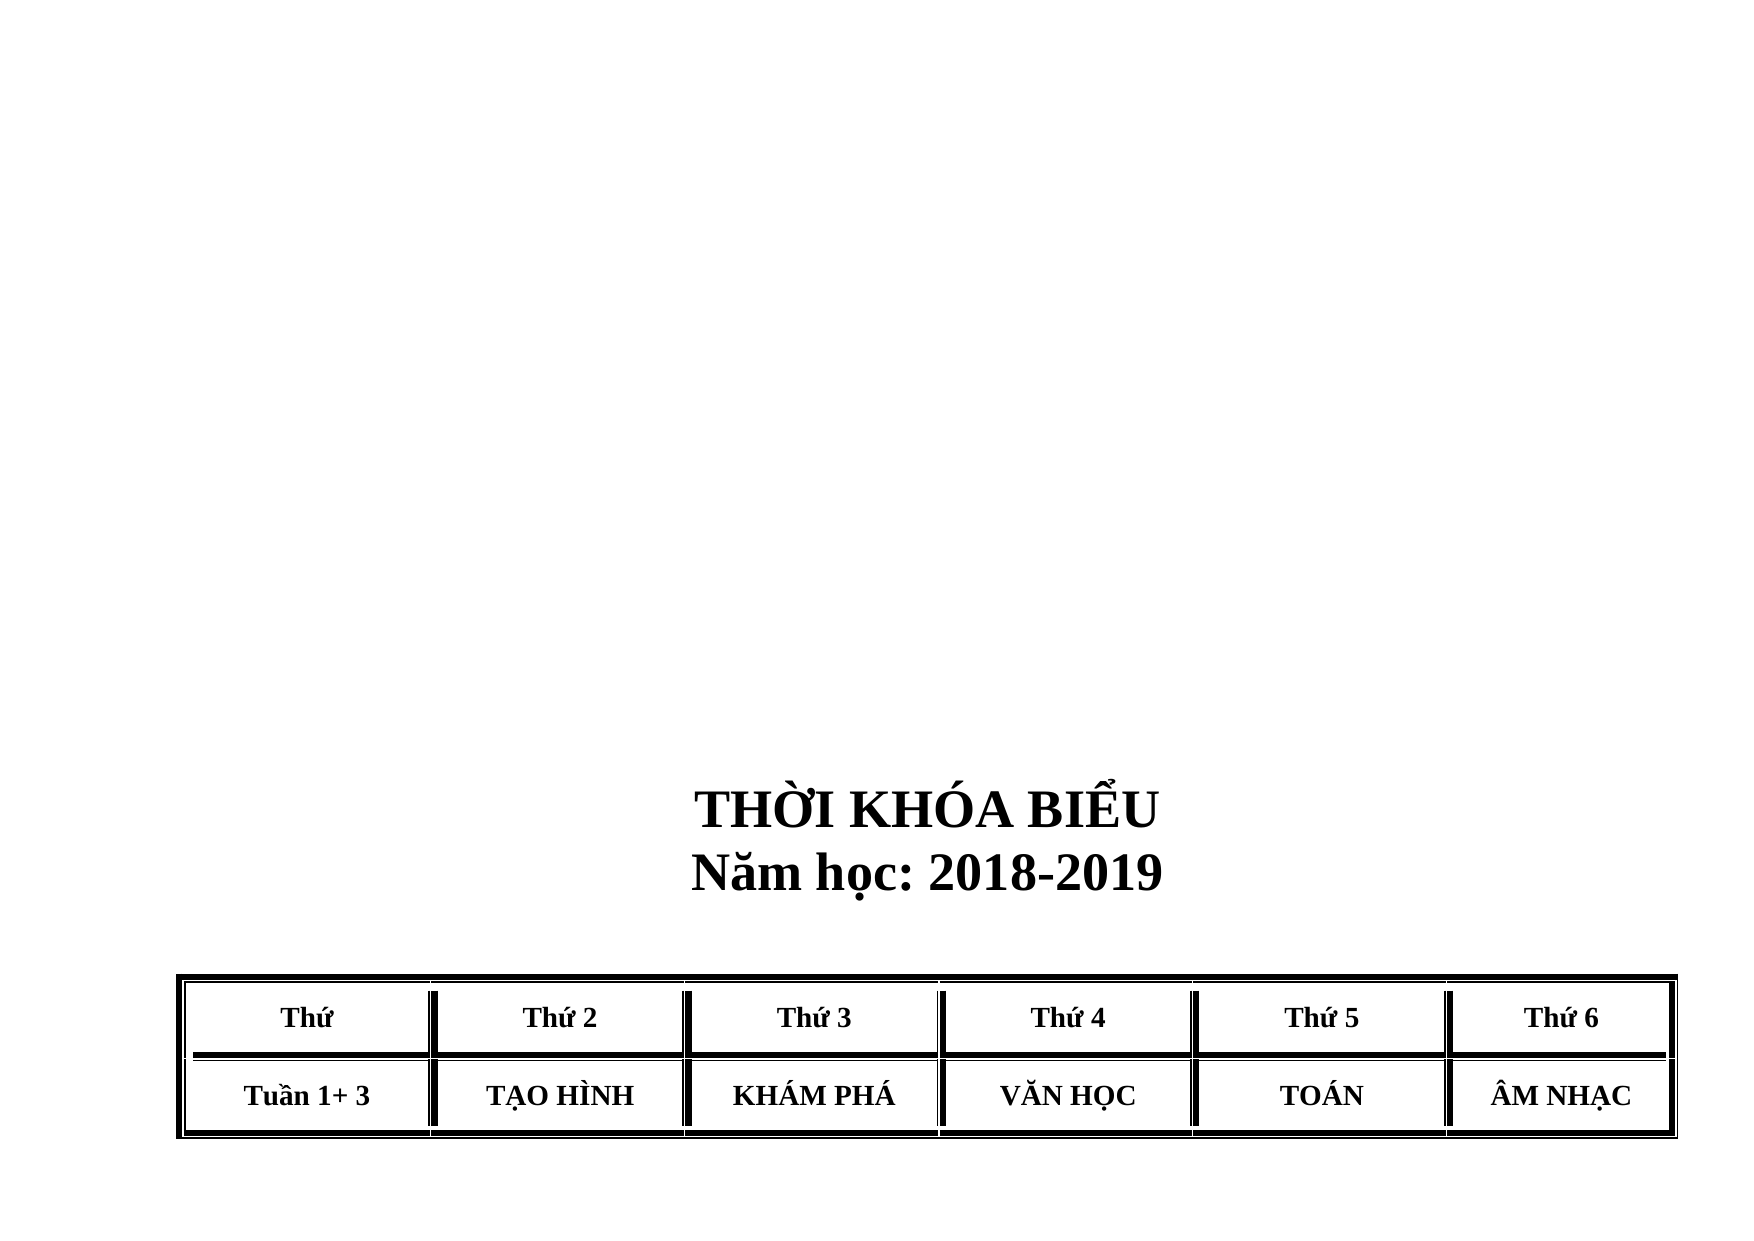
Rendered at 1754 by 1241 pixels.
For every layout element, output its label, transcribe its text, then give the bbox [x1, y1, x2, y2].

text THỜI KHÓA BIỂU [130, 777, 1724, 839]
table_cell TOÁN [1195, 1052, 1449, 1129]
table_cell ÂM NHẠC [1449, 1052, 1673, 1129]
table_cell KHÁM PHÁ [687, 1052, 941, 1129]
table_cell TẠO HÌNH [433, 1052, 687, 1129]
table_header Thứ 3 [687, 980, 941, 1052]
table_header Thứ 5 [1195, 980, 1449, 1052]
table_header Thứ 4 [941, 980, 1195, 1052]
table_header Thứ [182, 980, 433, 1052]
table_cell Tuần 1+ 3 [182, 1052, 433, 1129]
text Năm học: 2018-2019 [130, 839, 1724, 902]
table_cell VĂN HỌC [941, 1052, 1195, 1129]
table_header Thứ 6 [1449, 983, 1669, 1052]
table_header Thứ 2 [433, 980, 687, 1052]
